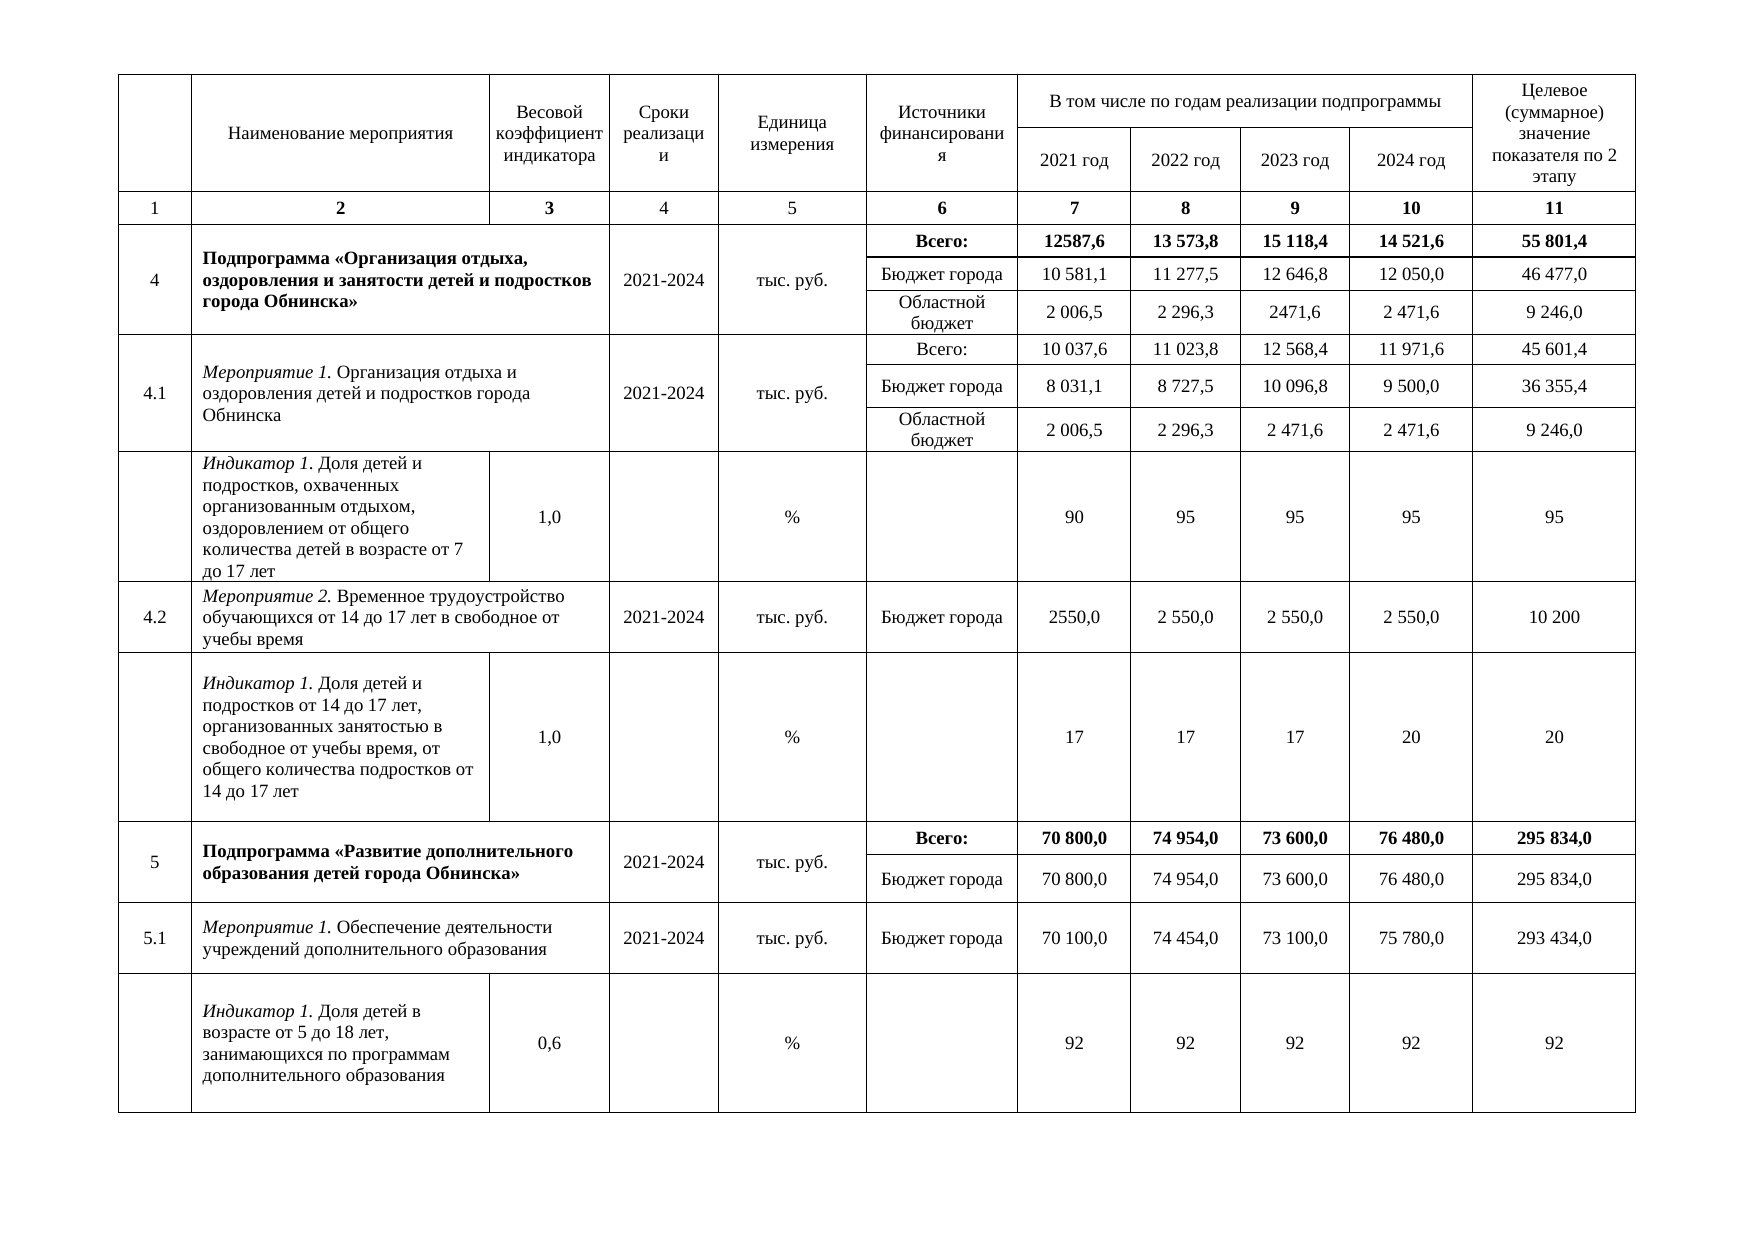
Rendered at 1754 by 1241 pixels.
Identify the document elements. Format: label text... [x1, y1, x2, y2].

table_cell 92 [1350, 974, 1472, 1112]
table_cell 10 200 [1473, 582, 1635, 652]
table_cell 73 600,0 [1241, 855, 1349, 902]
table_cell 74 954,0 [1131, 822, 1240, 854]
table_cell Индикатор 1. Доля детей в возрасте от 5 до 18 лет, занимающихся по программам дополнительного образования [192, 974, 489, 1112]
table_cell 13 573,8 [1131, 225, 1240, 256]
table_cell 2 471,6 [1241, 408, 1349, 451]
table_header [119, 75, 191, 191]
table_cell Областной бюджет [867, 291, 1017, 334]
table_cell 55 801,4 [1473, 225, 1635, 256]
table_cell 92 [1018, 974, 1130, 1112]
table_cell 95 [1350, 452, 1472, 581]
table_cell 1,0 [490, 653, 609, 821]
table_cell 12587,6 [1018, 225, 1130, 256]
table_cell 20 [1350, 653, 1472, 821]
table_cell 74 454,0 [1131, 903, 1240, 972]
table_header Сроки реализации [610, 75, 718, 191]
table_cell 70 800,0 [1018, 822, 1130, 854]
table_cell 5 [719, 192, 866, 224]
table_cell 17 [1241, 653, 1349, 821]
table_cell 11 023,8 [1131, 335, 1240, 363]
table_cell 2023 год [1241, 128, 1349, 191]
table_cell 2 550,0 [1131, 582, 1240, 652]
table_cell Бюджет города [867, 582, 1017, 652]
table_cell 2 550,0 [1241, 582, 1349, 652]
table_cell 4.1 [119, 335, 191, 451]
table_cell 2024 год [1350, 128, 1472, 191]
table_cell 295 834,0 [1473, 855, 1635, 902]
table_cell 8 727,5 [1131, 365, 1240, 407]
table_header Целевое (суммарное) значение показателя по 2 этапу [1473, 75, 1635, 191]
table_cell 7 [1018, 192, 1130, 224]
table_cell 20 [1473, 653, 1635, 821]
table_cell 4 [119, 225, 191, 334]
table_cell 4 [610, 192, 718, 224]
table_cell 17 [1018, 653, 1130, 821]
table_cell Бюджет города [867, 855, 1017, 902]
table_cell 95 [1241, 452, 1349, 581]
table_cell 2 296,3 [1131, 291, 1240, 334]
table_cell 2471,6 [1241, 291, 1349, 334]
table_cell Всего: [867, 225, 1017, 256]
table_cell 36 355,4 [1473, 365, 1635, 407]
table_cell Мероприятие 2. Временное трудоустройство обучающихся от 14 до 17 лет в свободное от учебы время [192, 582, 609, 652]
table_cell 293 434,0 [1473, 903, 1635, 972]
table_cell 9 500,0 [1350, 365, 1472, 407]
table_cell 2550,0 [1018, 582, 1130, 652]
table_cell [867, 452, 1017, 581]
table_cell Мероприятие 1. Обеспечение деятельности учреждений дополнительного образования [192, 903, 609, 972]
table_cell 92 [1241, 974, 1349, 1112]
table_cell 12 646,8 [1241, 258, 1349, 290]
table_cell 46 477,0 [1473, 258, 1635, 290]
table_cell Всего: [867, 335, 1017, 363]
table_cell 11 [1473, 192, 1635, 224]
table_cell 2021-2024 [610, 335, 718, 451]
table_cell Подпрограмма «Организация отдыха, оздоровления и занятости детей и подростков города Обнинска» [192, 225, 609, 334]
table_header В том числе по годам реализации подпрограммы [1018, 75, 1472, 127]
table_cell 73 600,0 [1241, 822, 1349, 854]
table_cell 17 [1131, 653, 1240, 821]
table_cell Мероприятие 1. Организация отдыха и оздоровления детей и подростков города Обнинска [192, 335, 609, 451]
table_cell 4.2 [119, 582, 191, 652]
table_cell 92 [1131, 974, 1240, 1112]
table_cell 2021-2024 [610, 822, 718, 902]
table_cell 76 480,0 [1350, 855, 1472, 902]
table_cell Индикатор 1. Доля детей и подростков, охваченных организованным отдыхом, оздоровлением от общего количества детей в возрасте от 7 до 17 лет [192, 452, 489, 581]
table_cell 8 031,1 [1018, 365, 1130, 407]
table_header Наименование мероприятия [192, 75, 489, 191]
table_cell Областной бюджет [867, 408, 1017, 451]
table_cell 1 [119, 192, 191, 224]
table_cell [119, 653, 191, 821]
table_cell 90 [1018, 452, 1130, 581]
table_cell 95 [1473, 452, 1635, 581]
table_cell 5 [119, 822, 191, 902]
table_cell Бюджет города [867, 903, 1017, 972]
table_cell 3 [490, 192, 609, 224]
table_cell Бюджет города [867, 258, 1017, 290]
table_cell 2022 год [1131, 128, 1240, 191]
table_cell тыс. руб. [719, 903, 866, 972]
table_cell 2 471,6 [1350, 291, 1472, 334]
table_cell 10 581,1 [1018, 258, 1130, 290]
table_cell Всего: [867, 822, 1017, 854]
table_cell 2 296,3 [1131, 408, 1240, 451]
table_cell 74 954,0 [1131, 855, 1240, 902]
table_cell 95 [1131, 452, 1240, 581]
table_cell % [719, 974, 866, 1112]
table_cell 2 006,5 [1018, 291, 1130, 334]
table_cell [867, 653, 1017, 821]
table_cell Подпрограмма «Развитие дополнительного образования детей города Обнинска» [192, 822, 609, 902]
table_cell 12 568,4 [1241, 335, 1349, 363]
table_cell 76 480,0 [1350, 822, 1472, 854]
table_cell 92 [1473, 974, 1635, 1112]
table_header Единица измерения [719, 75, 866, 191]
table_cell 6 [867, 192, 1017, 224]
table_cell 11 277,5 [1131, 258, 1240, 290]
table_cell 75 780,0 [1350, 903, 1472, 972]
table_cell 9 246,0 [1473, 291, 1635, 334]
table_cell Индикатор 1. Доля детей и подростков от 14 до 17 лет, организованных занятостью в свободное от учебы время, от общего количества подростков от 14 до 17 лет [192, 653, 489, 821]
table_cell [610, 452, 718, 581]
table_cell % [719, 653, 866, 821]
table_cell 2 006,5 [1018, 408, 1130, 451]
table_cell тыс. руб. [719, 582, 866, 652]
table_cell 5.1 [119, 903, 191, 972]
table_cell 8 [1131, 192, 1240, 224]
table_cell 2 [192, 192, 489, 224]
table_cell тыс. руб. [719, 335, 866, 451]
table_cell 2 471,6 [1350, 408, 1472, 451]
table_cell тыс. руб. [719, 822, 866, 902]
table_cell [867, 974, 1017, 1112]
table_cell 10 037,6 [1018, 335, 1130, 363]
table_cell % [719, 452, 866, 581]
table_cell 70 100,0 [1018, 903, 1130, 972]
table_cell тыс. руб. [719, 225, 866, 334]
table_cell [610, 653, 718, 821]
table_cell 2021 год [1018, 128, 1130, 191]
table_cell 9 246,0 [1473, 408, 1635, 451]
table_cell 10 096,8 [1241, 365, 1349, 407]
table_cell 45 601,4 [1473, 335, 1635, 363]
table_cell 14 521,6 [1350, 225, 1472, 256]
table_cell 1,0 [490, 452, 609, 581]
table_cell 12 050,0 [1350, 258, 1472, 290]
table_cell 9 [1241, 192, 1349, 224]
table_cell 2021-2024 [610, 582, 718, 652]
table_cell 70 800,0 [1018, 855, 1130, 902]
table_cell 11 971,6 [1350, 335, 1472, 363]
table_cell 15 118,4 [1241, 225, 1349, 256]
table_cell 295 834,0 [1473, 822, 1635, 854]
table_cell 10 [1350, 192, 1472, 224]
table_cell 73 100,0 [1241, 903, 1349, 972]
table_cell Бюджет города [867, 365, 1017, 407]
table_cell 0,6 [490, 974, 609, 1112]
table_cell [119, 452, 191, 581]
table_cell 2 550,0 [1350, 582, 1472, 652]
table_header Источники финансирования [867, 75, 1017, 191]
table_cell [119, 974, 191, 1112]
table_cell 2021-2024 [610, 225, 718, 334]
table_header Весовой коэффициент индикатора [490, 75, 609, 191]
table_cell 2021-2024 [610, 903, 718, 972]
table_cell [610, 974, 718, 1112]
